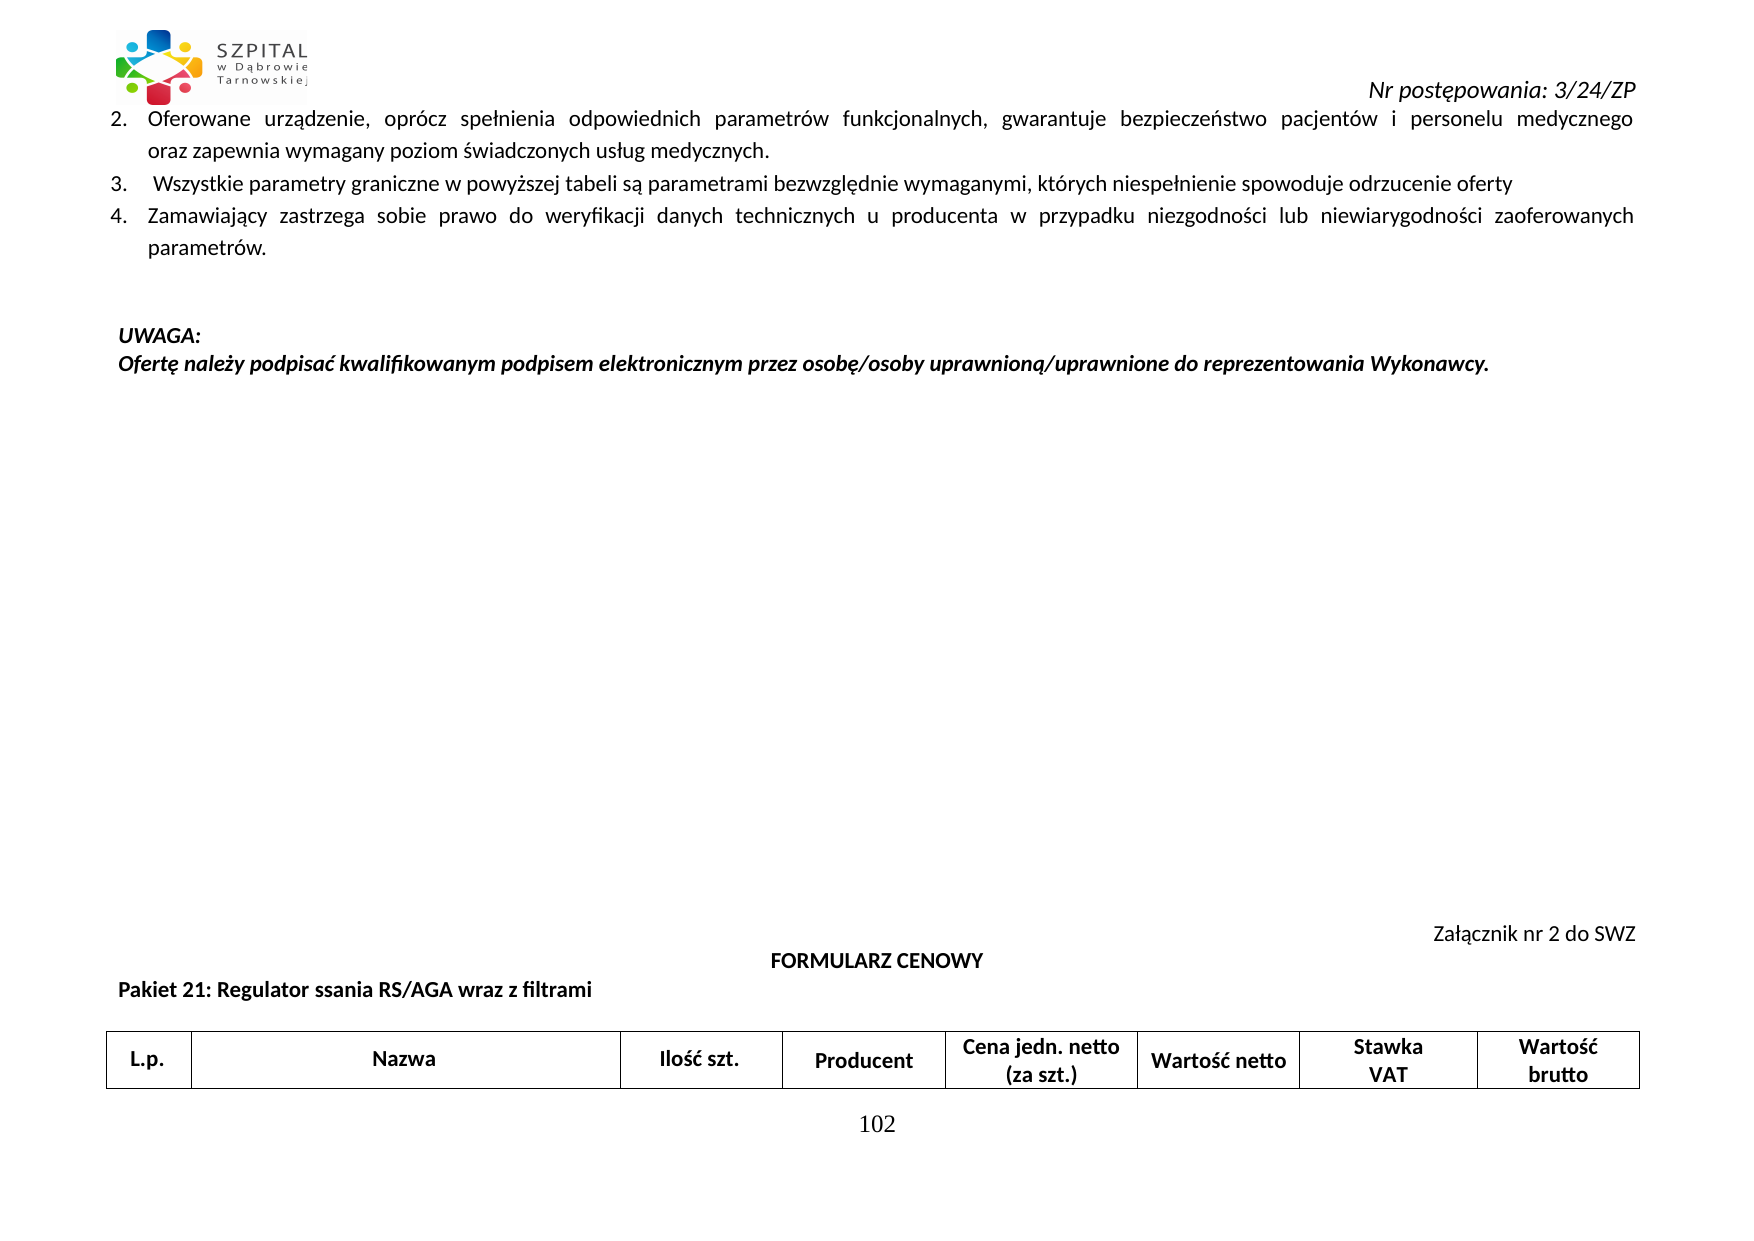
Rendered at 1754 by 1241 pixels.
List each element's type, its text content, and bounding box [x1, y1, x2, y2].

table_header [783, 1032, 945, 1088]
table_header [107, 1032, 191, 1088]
text FORMULARZ CENOWY [118, 947, 1636, 975]
text Załącznik nr 2 do SWZ [118, 919, 1636, 947]
text Ofertę należy podpisać kwalifikowanym podpisem elektronicznym przez osobę/osoby uprawnioną/uprawnione do reprezentowania Wykonawcy. [118, 349, 1636, 377]
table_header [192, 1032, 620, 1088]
list Oferowane urządzenie, oprócz spełnienia odpowiednich parametrów funkcjonalnych, gwarantuje bezpieczeństwo pacjentów i personelu medycznego oraz zapewnia wymagany poziom świadczonych usług medycznych. [110, 104, 1636, 164]
list Wszystkie parametry graniczne w powyższej tabeli są parametrami bezwzględnie wymaganymi, których niespełnienie spowoduje odrzucenie oferty [110, 169, 1636, 197]
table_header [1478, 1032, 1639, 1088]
text UWAGA: [118, 321, 1636, 349]
list Zamawiający zastrzega sobie prawo do weryfikacji danych technicznych u producenta w przypadku niezgodności lub niewiarygodności zaoferowanych parametrów. [110, 201, 1636, 261]
text Pakiet 21: Regulator ssania RS/AGA wraz z filtrami [118, 975, 1636, 1003]
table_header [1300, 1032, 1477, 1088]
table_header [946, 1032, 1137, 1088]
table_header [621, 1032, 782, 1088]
picture [116, 30, 308, 104]
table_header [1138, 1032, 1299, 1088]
